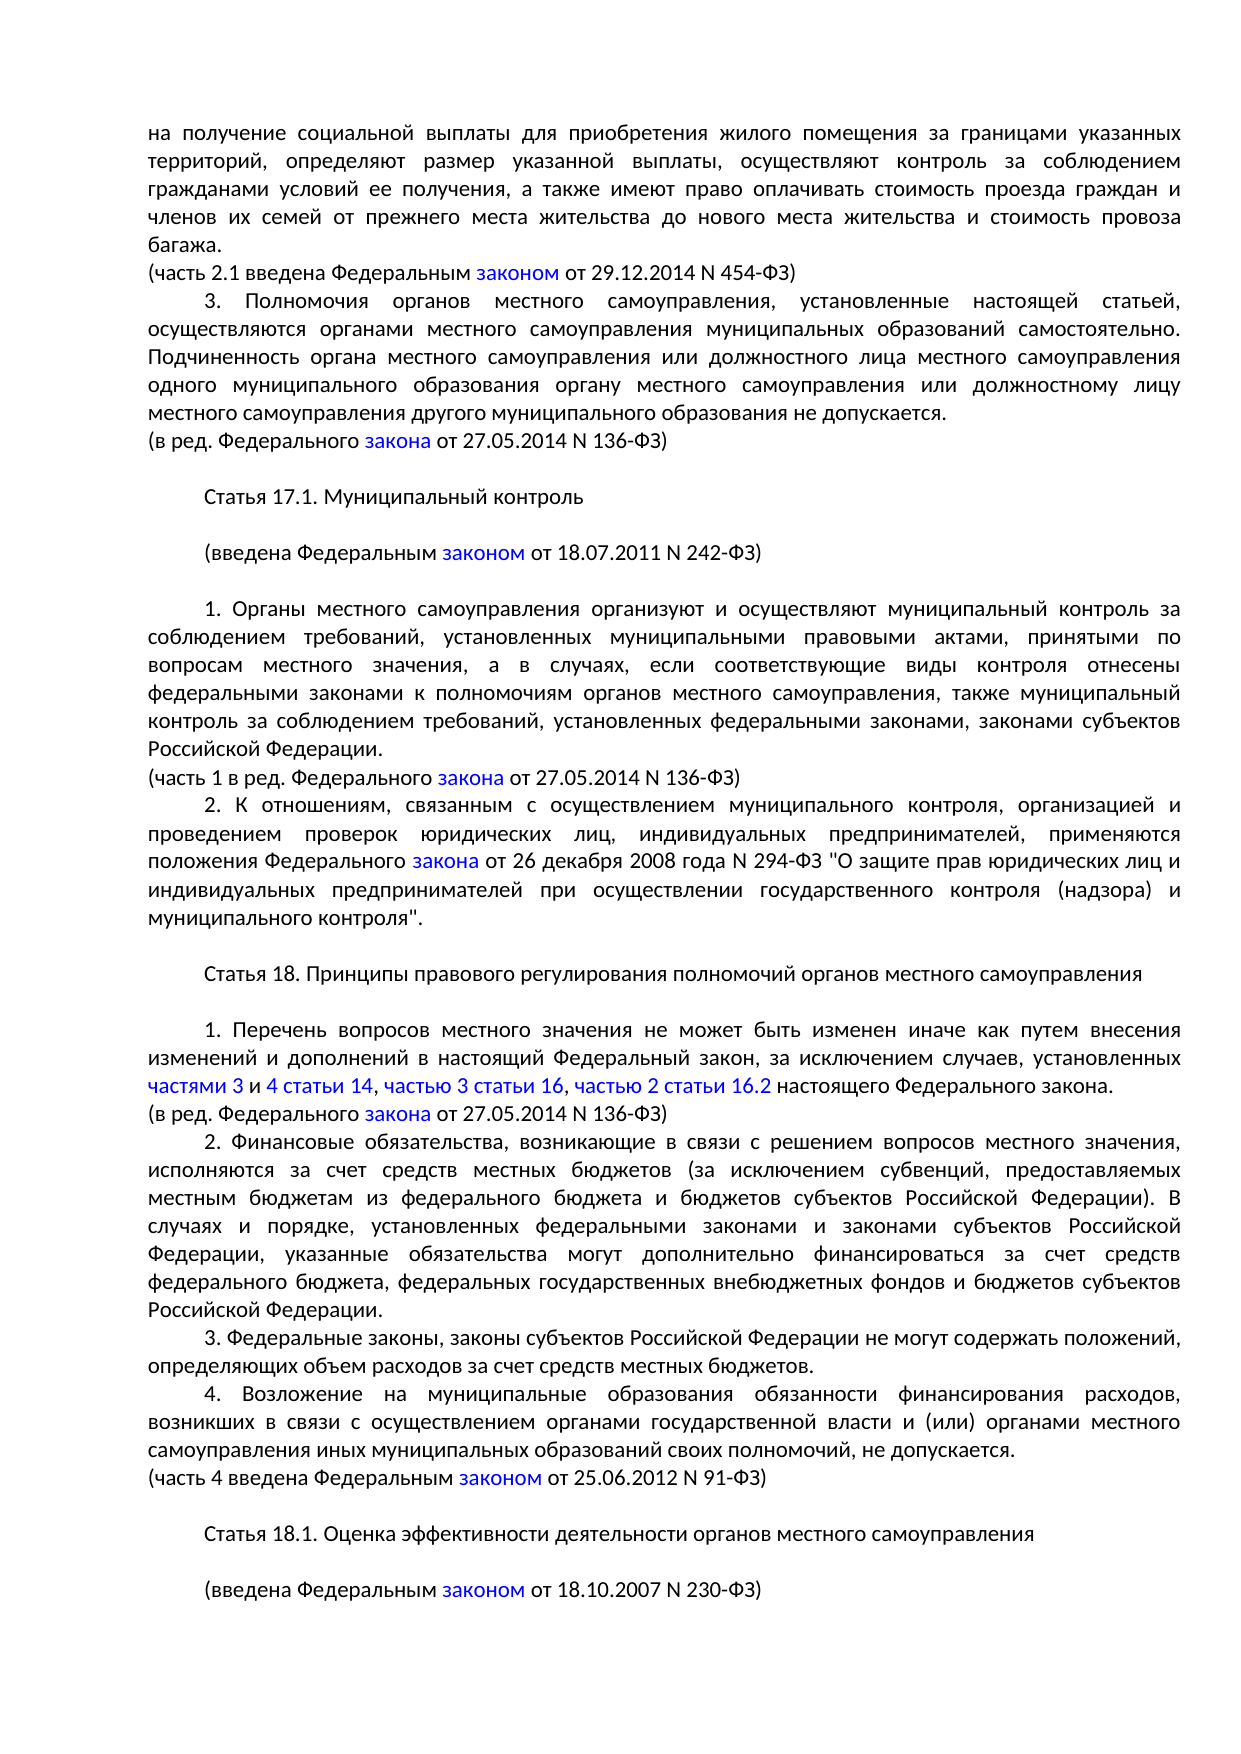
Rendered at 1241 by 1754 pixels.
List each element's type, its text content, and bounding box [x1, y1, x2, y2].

text 3. Федеральные законы, законы субъектов Российской Федерации не могут содержать положений, определяющих объем расходов за счет средств местных бюджетов. [148, 1323, 1181, 1379]
text (часть 4 введена Федеральным законом от 25.06.2012 N 91-ФЗ) [148, 1463, 1181, 1491]
text Статья 17.1. Муниципальный контроль [148, 482, 1181, 510]
text 1. Перечень вопросов местного значения не может быть изменен иначе как путем внесения изменений и дополнений в настоящий Федеральный закон, за исключением случаев, установленных частями 3 и 4 статьи 14, частью 3 статьи 16, частью 2 статьи 16.2 настоящего Федерального закона. [148, 1015, 1181, 1099]
text (часть 2.1 введена Федеральным законом от 29.12.2014 N 454-ФЗ) [148, 258, 1181, 286]
text (часть 1 в ред. Федерального закона от 27.05.2014 N 136-ФЗ) [148, 763, 1181, 791]
text (в ред. Федерального закона от 27.05.2014 N 136-ФЗ) [148, 426, 1181, 454]
text Статья 18. Принципы правового регулирования полномочий органов местного самоуправления [148, 959, 1181, 987]
text (введена Федеральным законом от 18.07.2011 N 242-ФЗ) [148, 538, 1181, 566]
text (в ред. Федерального закона от 27.05.2014 N 136-ФЗ) [148, 1099, 1181, 1127]
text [148, 118, 1181, 258]
text 4. Возложение на муниципальные образования обязанности финансирования расходов, возникших в связи с осуществлением органами государственной власти и (или) органами местного самоуправления иных муниципальных образований своих полномочий, не допускается. [148, 1379, 1181, 1463]
text 2. К отношениям, связанным с осуществлением муниципального контроля, организацией и проведением проверок юридических лиц, индивидуальных предпринимателей, применяются положения Федерального закона от 26 декабря 2008 года N 294-ФЗ "О защите прав юридических лиц и индивидуальных предпринимателей при осуществлении государственного контроля (надзора) и муниципального контроля". [148, 791, 1181, 931]
text (введена Федеральным законом от 18.10.2007 N 230-ФЗ) [148, 1575, 1181, 1603]
text Статья 18.1. Оценка эффективности деятельности органов местного самоуправления [148, 1519, 1181, 1547]
text 3. Полномочия органов местного самоуправления, установленные настоящей статьей, осуществляются органами местного самоуправления муниципальных образований самостоятельно. Подчиненность органа местного самоуправления или должностного лица местного самоуправления одного муниципального образования органу местного самоуправления или должностному лицу местного самоуправления другого муниципального образования не допускается. [148, 286, 1181, 426]
text 1. Органы местного самоуправления организуют и осуществляют муниципальный контроль за соблюдением требований, установленных муниципальными правовыми актами, принятыми по вопросам местного значения, а в случаях, если соответствующие виды контроля отнесены федеральными законами к полномочиям органов местного самоуправления, также муниципальный контроль за соблюдением требований, установленных федеральными законами, законами субъектов Российской Федерации. [148, 594, 1181, 763]
text 2. Финансовые обязательства, возникающие в связи с решением вопросов местного значения, исполняются за счет средств местных бюджетов (за исключением субвенций, предоставляемых местным бюджетам из федерального бюджета и бюджетов субъектов Российской Федерации). В случаях и порядке, установленных федеральными законами и законами субъектов Российской Федерации, указанные обязательства могут дополнительно финансироваться за счет средств федерального бюджета, федеральных государственных внебюджетных фондов и бюджетов субъектов Российской Федерации. [148, 1127, 1181, 1323]
